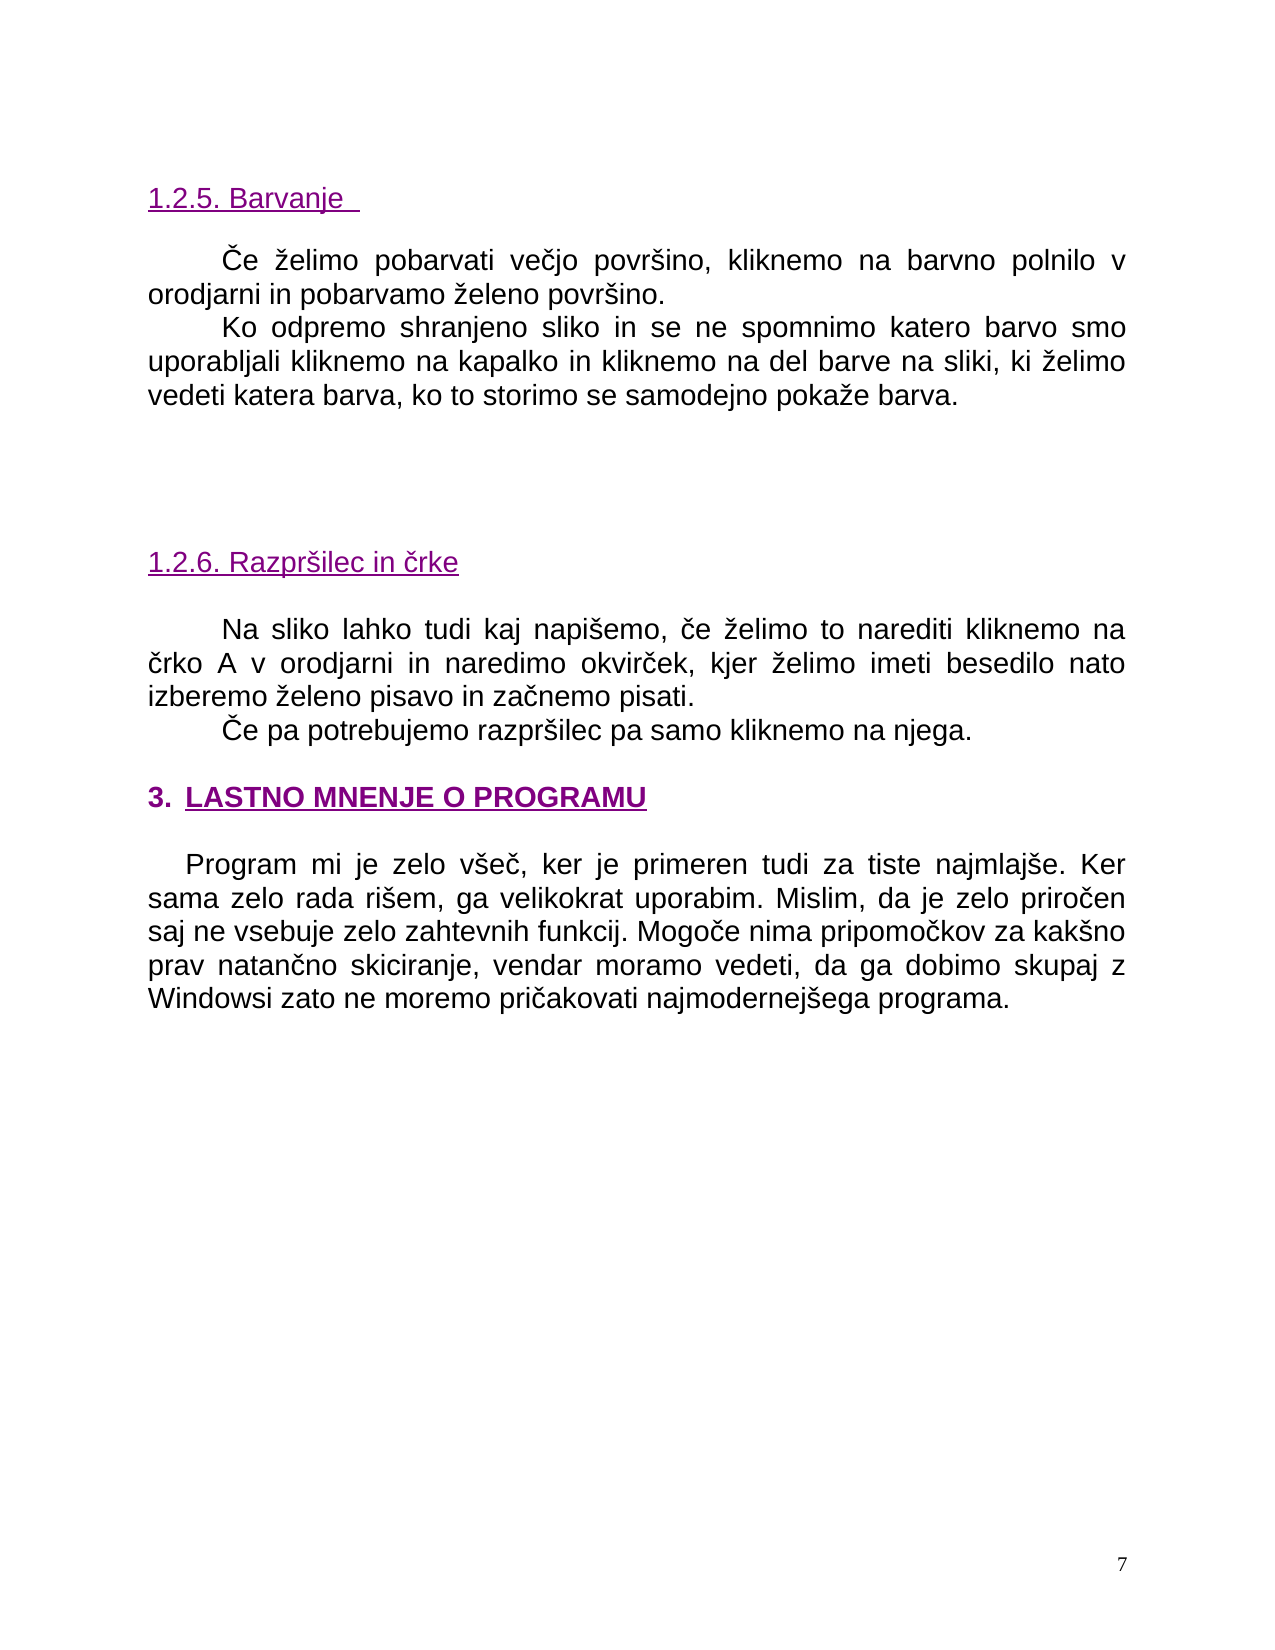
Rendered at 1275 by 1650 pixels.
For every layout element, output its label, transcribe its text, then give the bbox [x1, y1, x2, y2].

text Če želimo pobarvati večjo površino, kliknemo na barvno polnilo v orodjarni in pobarvamo želeno površino. [148, 243, 1127, 311]
text Na sliko lahko tudi kaj napišemo, če želimo to narediti kliknemo na črko A v orodjarni in naredimo okvirček, kjer želimo imeti besedilo nato izberemo želeno pisavo in začnemo pisati. [148, 612, 1127, 713]
text 1.2.6. Razpršilec in črke [148, 545, 1127, 579]
text Če pa potrebujemo razpršilec pa samo kliknemo na njega. [148, 713, 1127, 747]
text Program mi je zelo všeč, ker je primeren tudi za tiste najmlajše. Ker sama zelo rada rišem, ga velikokrat uporabim. Mislim, da je zelo priročen saj ne vsebuje zelo zahtevnih funkcij. Mogoče nima pripomočkov za kakšno prav natančno skiciranje, vendar moramo vedeti, da ga dobimo skupaj z Windowsi zato ne moremo pričakovati najmodernejšega programa. [148, 847, 1127, 1015]
text 1.2.5. Barvanje [148, 181, 1127, 215]
list LASTNO MNENJE O PROGRAMU [148, 780, 1127, 814]
text Ko odpremo shranjeno sliko in se ne spomnimo katero barvo smo uporabljali kliknemo na kapalko in kliknemo na del barve na sliki, ki želimo vedeti katera barva, ko to storimo se samodejno pokaže barva. [148, 311, 1127, 411]
